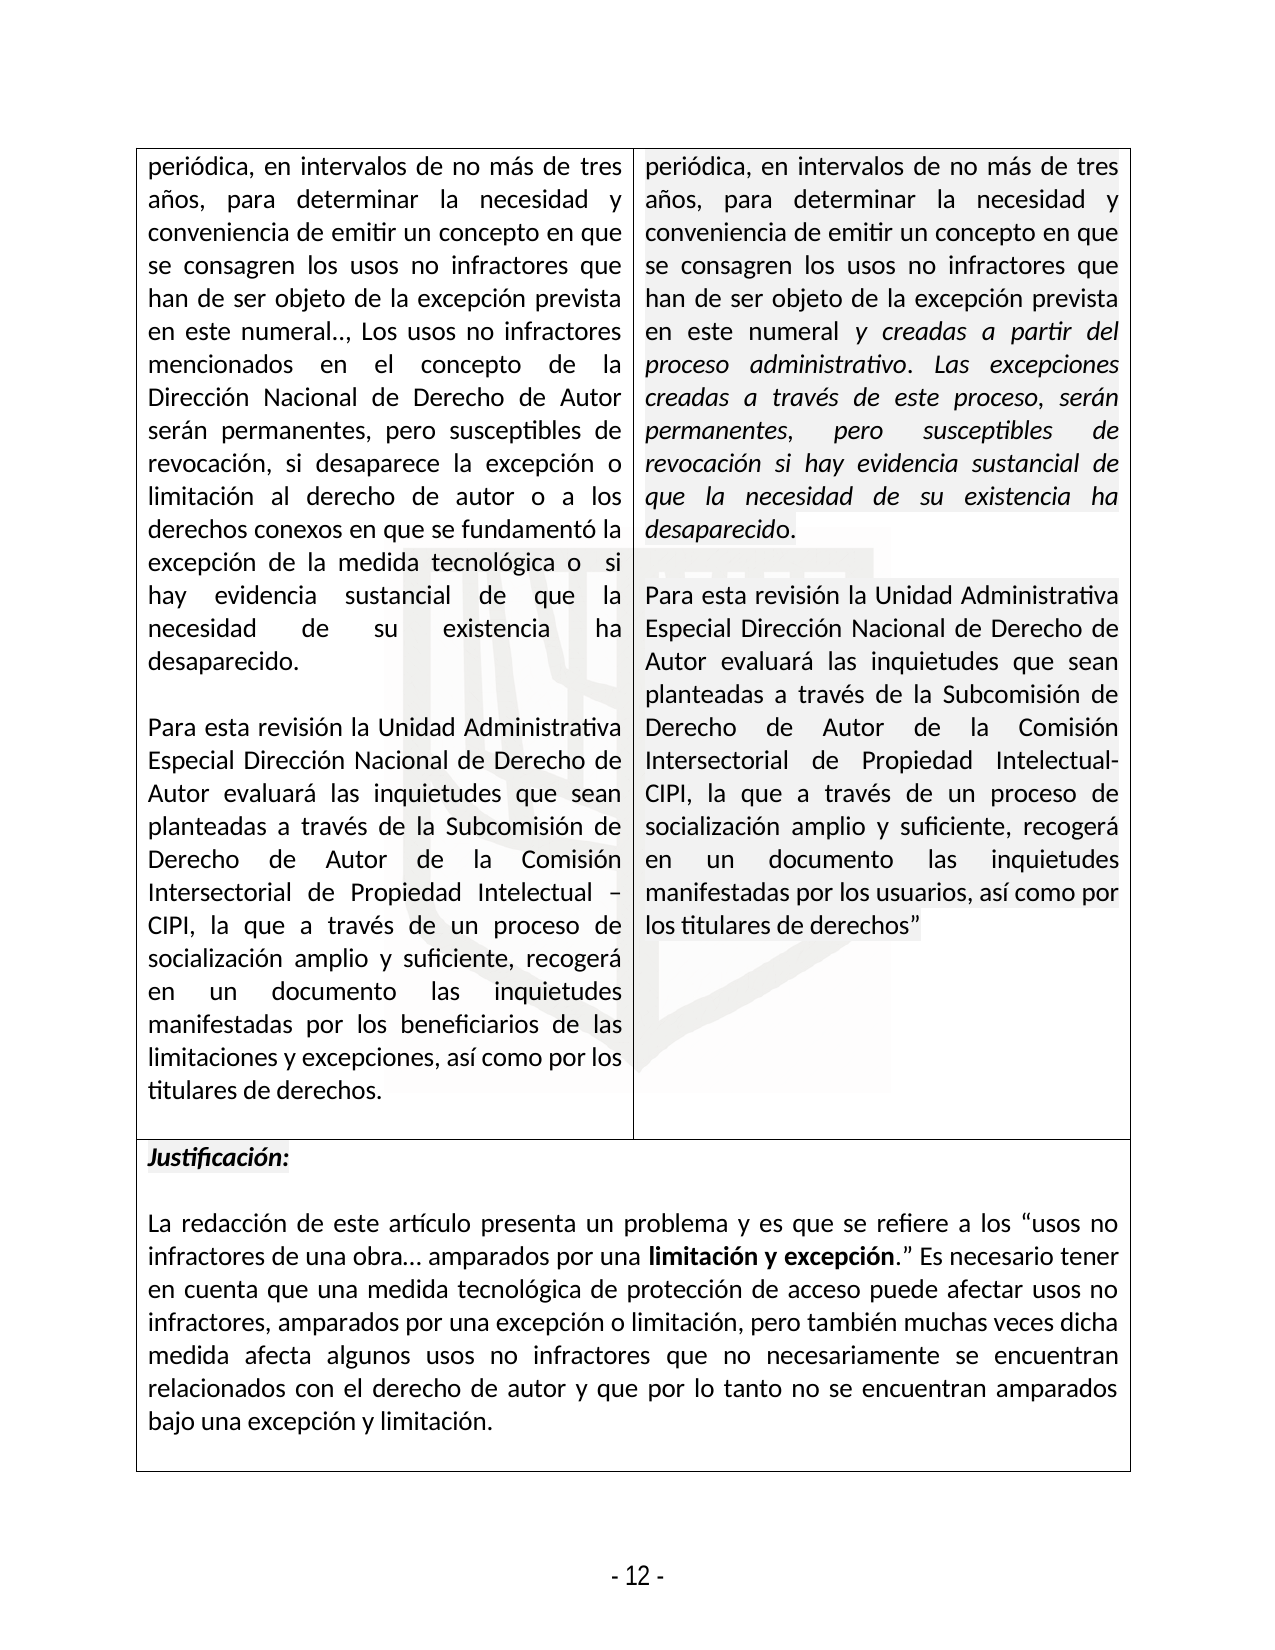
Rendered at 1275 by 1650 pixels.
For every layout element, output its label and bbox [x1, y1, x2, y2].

table_cell [137, 149, 633, 1139]
table_cell [634, 149, 1130, 1139]
table_cell [137, 1140, 1130, 1471]
